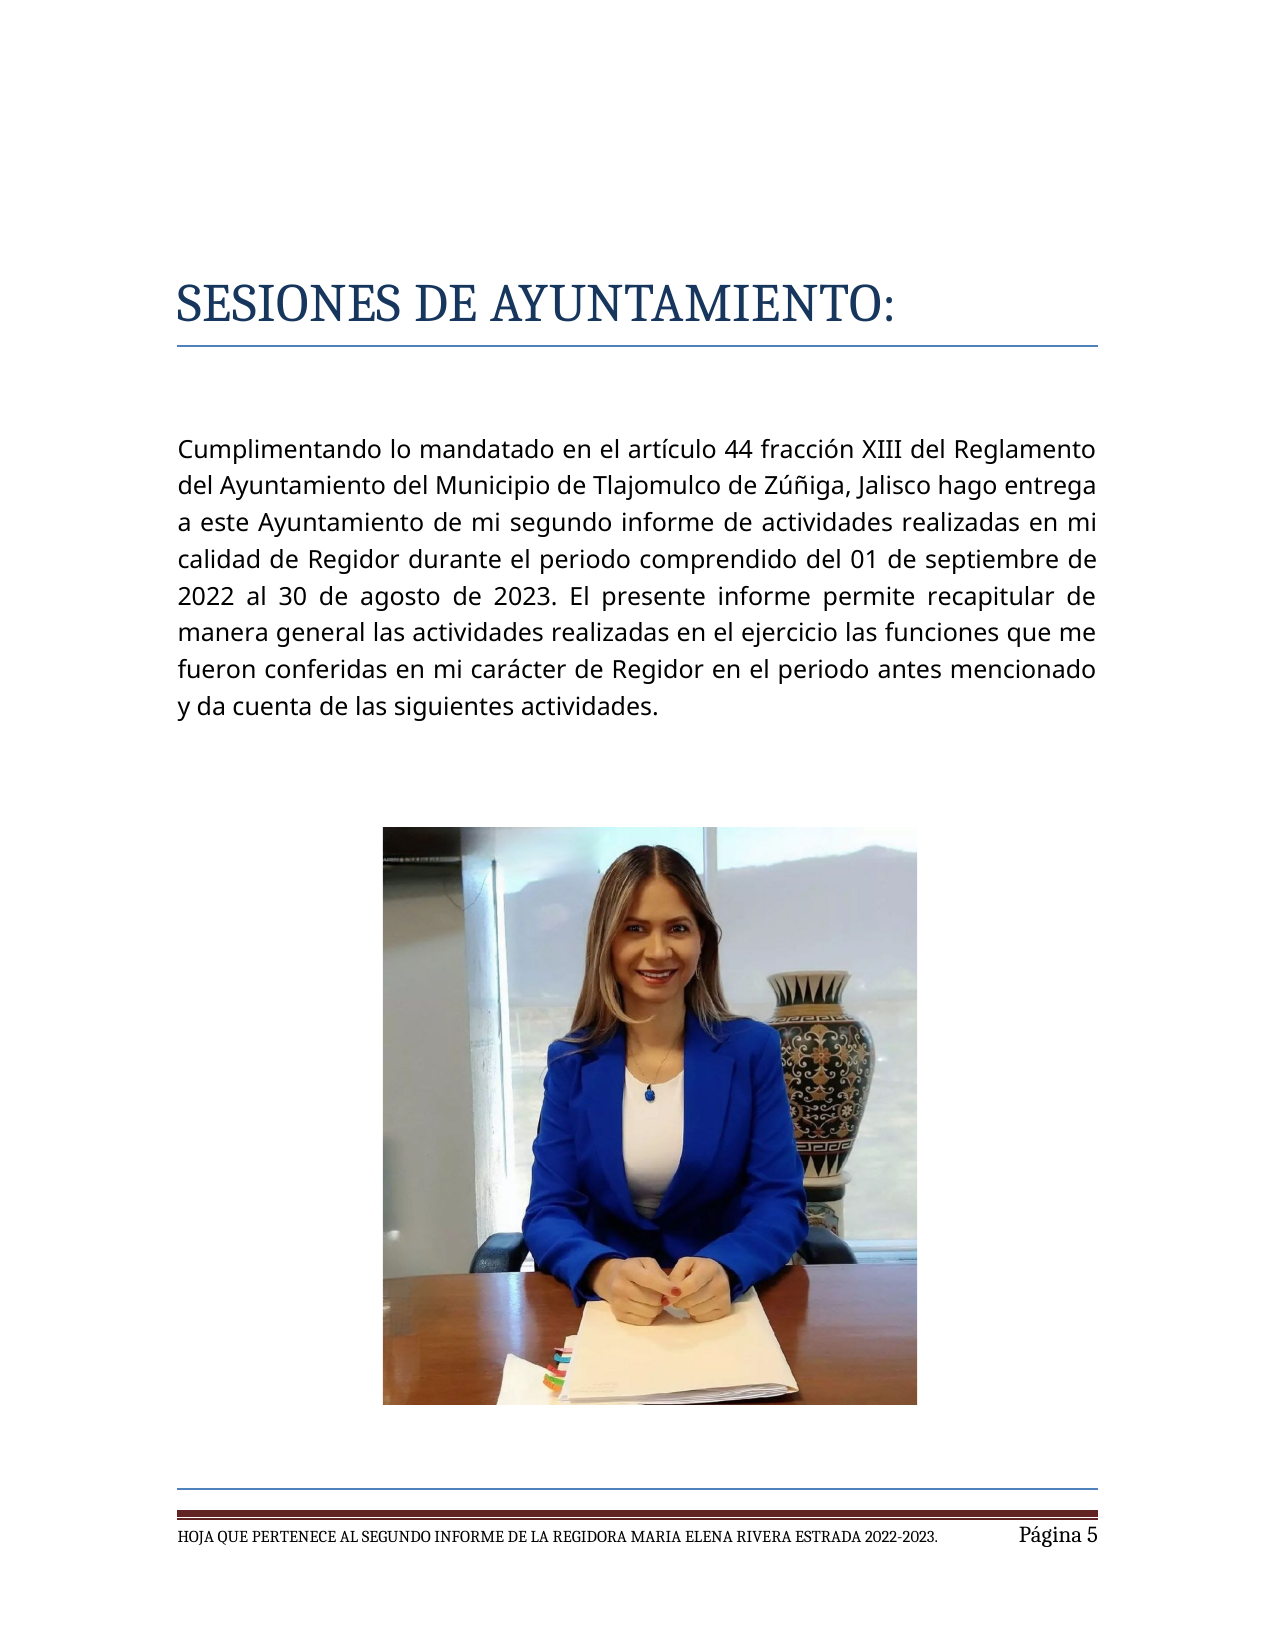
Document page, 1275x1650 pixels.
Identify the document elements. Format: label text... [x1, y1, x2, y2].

picture [382, 827, 918, 1405]
text Cumplimentando lo mandatado en el artículo 44 fracción XIII del Reglamento del Ayuntamiento del Municipio de Tlajomulco de Zúñiga, Jalisco hago entrega a este Ayuntamiento de mi segundo informe de actividades realizadas en mi calidad de Regidor durante el periodo comprendido del 01 de septiembre de 2022 al 30 de agosto de 2023. El presente informe permite recapitular de manera general las actividades realizadas en el ejercicio las funciones que me fueron conferidas en mi carácter de Regidor en el periodo antes mencionado y da cuenta de las siguientes actividades. [177, 431, 1098, 723]
title SESIONES DE AYUNTAMIENTO: [177, 272, 1098, 345]
